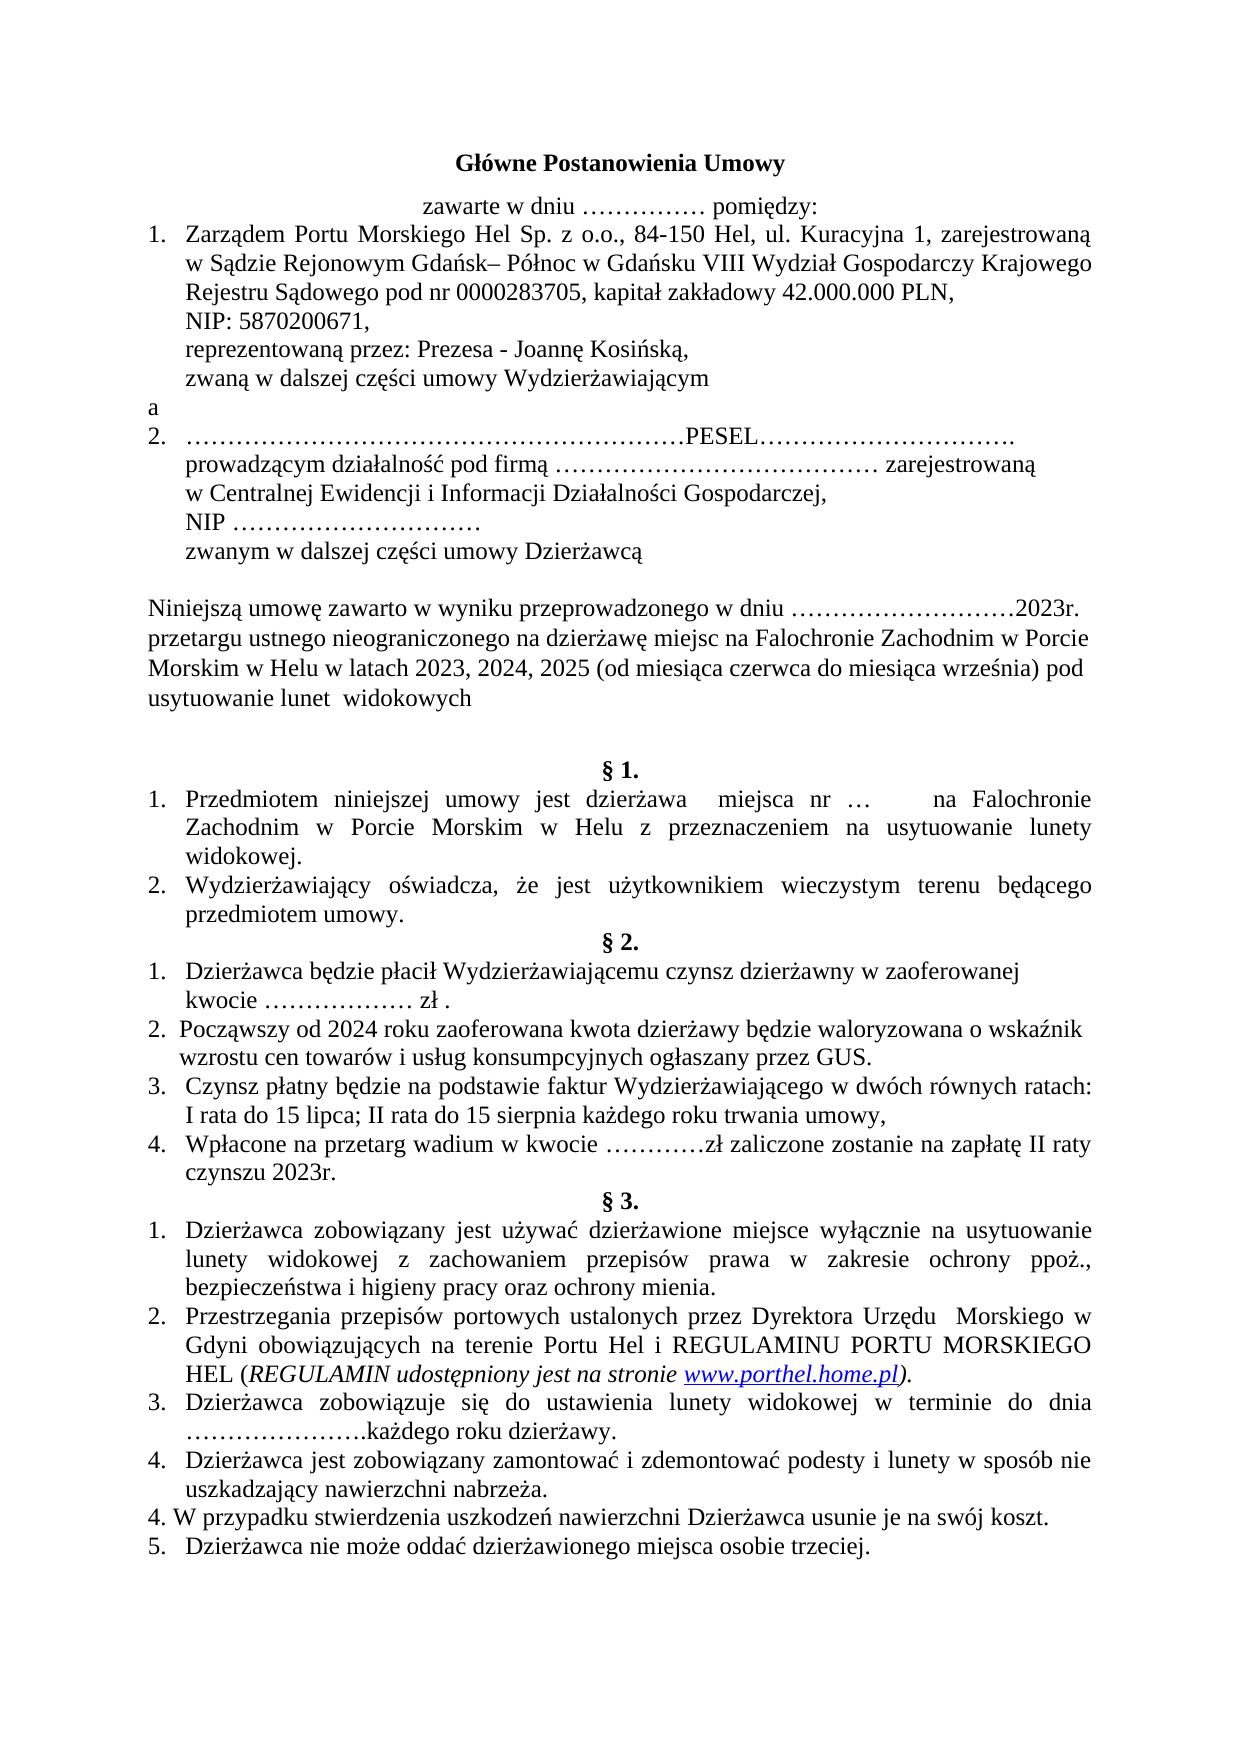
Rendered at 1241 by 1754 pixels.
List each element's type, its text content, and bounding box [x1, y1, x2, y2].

list Wpłacone na przetarg wadium w kwocie …………zł zaliczone zostanie na zapłatę II raty czynszu 2023r. [148, 1129, 1093, 1186]
text 2. Począwszy od 2024 roku zaoferowana kwota dzierżawy będzie waloryzowana o wskaźnik [148, 1014, 1093, 1042]
subtitle NIP: 5870200671, [185, 306, 1093, 334]
list Wydzierżawiający oświadcza, że jest użytkownikiem wieczystym terenu będącego przedmiotem umowy. [148, 870, 1093, 927]
subtitle ……………………………………………………PESEL…………………………. [148, 421, 1093, 449]
title Główne Postanowienia Umowy [148, 148, 1093, 176]
text a [148, 392, 1093, 421]
subtitle Zarządem Portu Morskiego Hel Sp. z o.o., 84-150 Hel, ul. Kuracyjna 1, zarejestrowaną w Sądzie Rejonowym Gdańsk– Północ w Gdańsku VIII Wydział Gospodarczy Krajowego Rejestru Sądowego pod nr 0000283705, kapitał zakładowy 42.000.000 PLN, [148, 219, 1093, 306]
subtitle zwaną w dalszej części umowy Wydzierżawiającym [148, 363, 1093, 392]
subtitle reprezentowaną przez: Prezesa - Joannę Kosińską, [148, 334, 1093, 363]
text § 2. [148, 927, 1093, 956]
list Przestrzegania przepisów portowych ustalonych przez Dyrektora Urzędu Morskiego w Gdyni obowiązujących na terenie Portu Hel i REGULAMINU PORTU MORSKIEGO HEL (REGULAMIN udostępniony jest na stronie www.porthel.home.pl). [148, 1301, 1093, 1387]
list Dzierżawca nie może oddać dzierżawionego miejsca osobie trzeciej. [148, 1531, 1093, 1560]
text kwocie ……………… zł . [148, 985, 1093, 1014]
subtitle w Centralnej Ewidencji i Informacji Działalności Gospodarczej, [148, 478, 1093, 507]
text 1. Dzierżawca będzie płacił Wydzierżawiającemu czynsz dzierżawny w zaoferowanej [148, 956, 1093, 985]
list Dzierżawca jest zobowiązany zamontować i zdemontować podesty i lunety w sposób nie uszkadzający nawierzchni nabrzeża. [148, 1445, 1093, 1502]
text zwanym w dalszej części umowy Dzierżawcą [148, 536, 1093, 564]
text § 3. [148, 1186, 1093, 1215]
text wzrostu cen towarów i usług konsumpcyjnych ogłaszany przez GUS. [148, 1042, 1093, 1071]
list Czynsz płatny będzie na podstawie faktur Wydzierżawiającego w dwóch równych ratach: I rata do 15 lipca; II rata do 15 sierpnia każdego roku trwania umowy, [148, 1071, 1093, 1129]
text Niniejszą umowę zawarto w wyniku przeprowadzonego w dniu ………………………2023r. przetargu ustnego nieograniczonego na dzierżawę miejsc na Falochronie Zachodnim w Porcie Morskim w Helu w latach 2023, 2024, 2025 (od miesiąca czerwca do miesiąca września) pod usytuowanie lunet widokowych [148, 593, 1093, 712]
text 4. W przypadku stwierdzenia uszkodzeń nawierzchni Dzierżawca usunie je na swój koszt. [148, 1502, 1093, 1531]
subtitle NIP ………………………… [148, 507, 1093, 536]
text zawarte w dniu …………… pomiędzy: [148, 191, 1093, 219]
text § 1. [148, 755, 1093, 784]
list Dzierżawca zobowiązuje się do ustawienia lunety widokowej w terminie do dnia ………………….każdego roku dzierżawy. [148, 1387, 1093, 1445]
list Dzierżawca zobowiązany jest używać dzierżawione miejsce wyłącznie na usytuowanie lunety widokowej z zachowaniem przepisów prawa w zakresie ochrony ppoż., bezpieczeństwa i higieny pracy oraz ochrony mienia. [148, 1215, 1093, 1301]
subtitle prowadzącym działalność pod firmą ………………………………… zarejestrowaną [148, 449, 1093, 478]
list Przedmiotem niniejszej umowy jest dzierżawa miejsca nr … na Falochronie Zachodnim w Porcie Morskim w Helu z przeznaczeniem na usytuowanie lunety widokowej. [148, 784, 1093, 870]
